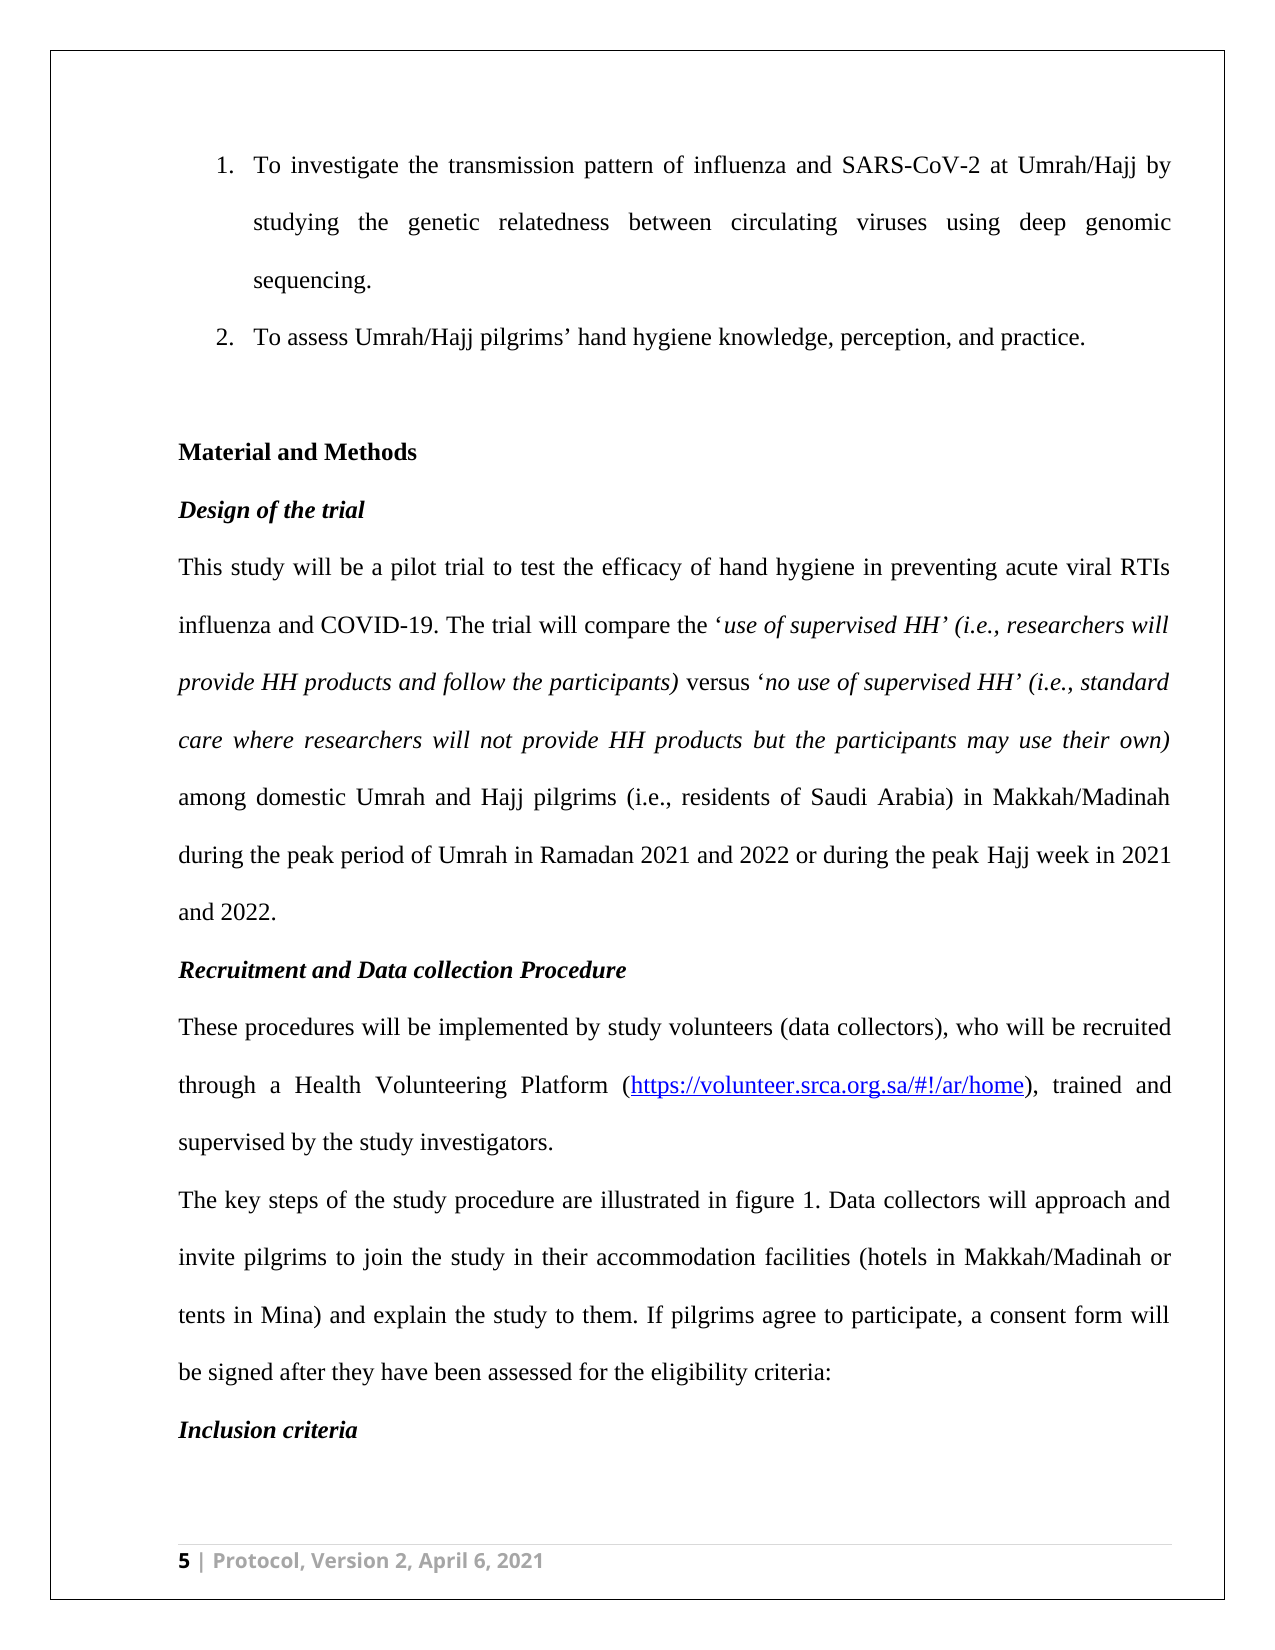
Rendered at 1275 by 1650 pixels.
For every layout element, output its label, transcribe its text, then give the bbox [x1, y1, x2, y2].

list To investigate the transmission pattern of influenza and SARS-CoV-2 at Umrah/Hajj by studying the genetic relatedness between circulating viruses using deep genomic sequencing. [216, 150, 1172, 294]
text Material and Methods [178, 437, 1172, 466]
text Design of the trial [178, 495, 1172, 524]
text Inclusion criteria [178, 1415, 1172, 1444]
text This study will be a pilot trial to test the efficacy of hand hygiene in preventing acute viral RTIs influenza and COVID-19. The trial will compare the ‘use of supervised HH’ (i.e., researchers will provide HH products and follow the participants) versus ‘no use of supervised HH’ (i.e., standard care where researchers will not provide HH products but the participants may use their own) among domestic Umrah and Hajj pilgrims (i.e., residents of Saudi Arabia) in Makkah/Madinah during the peak period of Umrah in Ramadan 2021 and 2022 or during the peak Hajj week in 2021 and 2022. [178, 552, 1172, 926]
list To assess Umrah/Hajj pilgrims’ hand hygiene knowledge, perception, and practice. [216, 322, 1172, 351]
text Recruitment and Data collection Procedure [178, 955, 1172, 984]
text These procedures will be implemented by study volunteers (data collectors), who will be recruited through a Health Volunteering Platform (https://volunteer.srca.org.sa/#!/ar/home), trained and supervised by the study investigators. [178, 1012, 1172, 1156]
text The key steps of the study procedure are illustrated in figure 1. Data collectors will approach and invite pilgrims to join the study in their accommodation facilities (hotels in Makkah/Madinah or tents in Mina) and explain the study to them. If pilgrims agree to participate, a consent form will be signed after they have been assessed for the eligibility criteria: [178, 1185, 1172, 1386]
